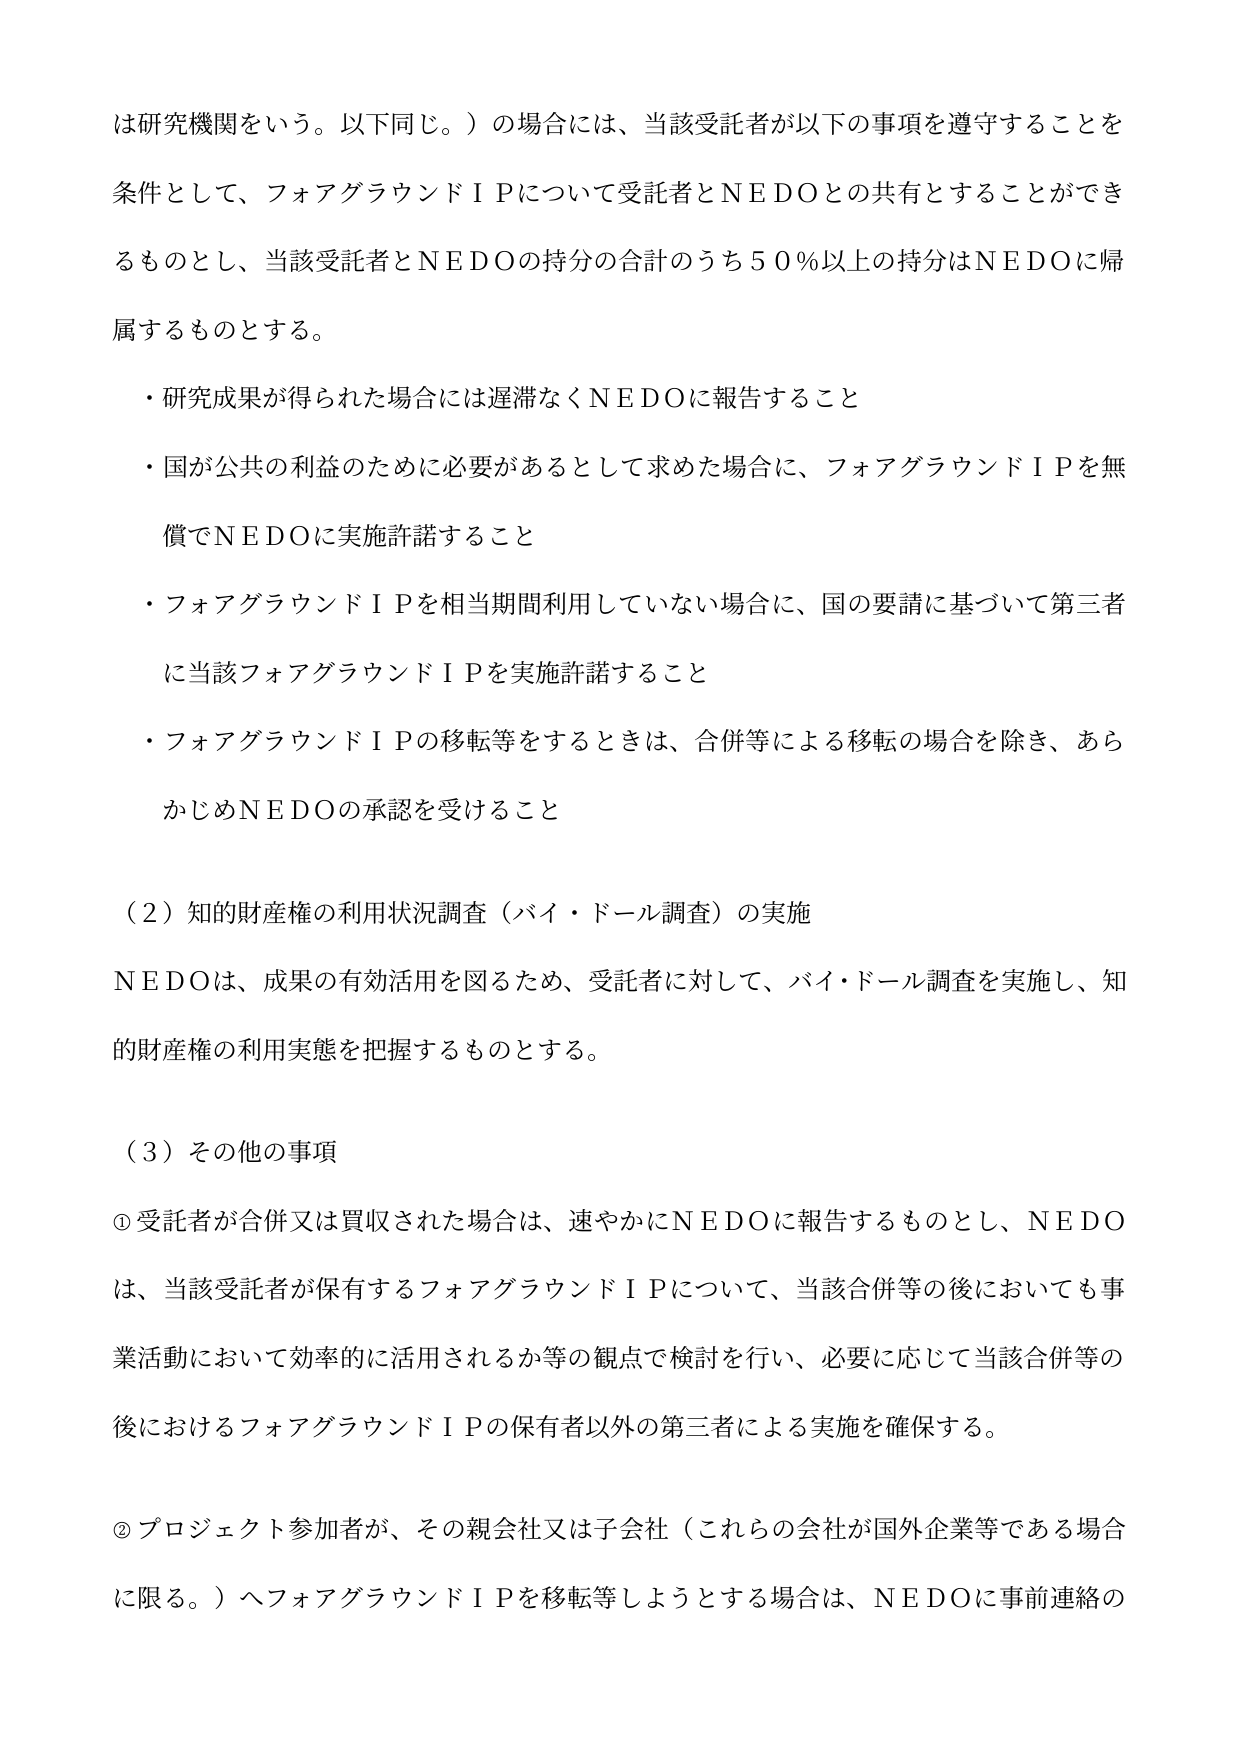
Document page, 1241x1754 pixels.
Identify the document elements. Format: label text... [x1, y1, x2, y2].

text ①受託者が合併又は買収された場合は、速やかにＮＥＤＯに報告するものとし、ＮＥＤＯは、当該受託者が保有するフォアグラウンドＩＰについて、当該合併等の後においても事業活動において効率的に活用されるか等の観点で検討を行い、必要に応じて当該合併等の後におけるフォアグラウンドＩＰの保有者以外の第三者による実施を確保する。 [112, 1185, 1128, 1459]
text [112, 89, 1128, 363]
text ＮＥＤＯは、成果の有効活用を図るため、受託者に対して、バイ･ドール調査を実施し、知的財産権の利用実態を把握するものとする。 [112, 946, 1128, 1083]
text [112, 1494, 1128, 1631]
text ・国が公共の利益のために必要があるとして求めた場合に、フォアグラウンドＩＰを無償でＮＥＤＯに実施許諾すること [112, 431, 1128, 568]
text （３）その他の事項 [112, 1117, 1128, 1185]
text ・フォアグラウンドＩＰを相当期間利用していない場合に、国の要請に基づいて第三者に当該フォアグラウンドＩＰを実施許諾すること [112, 568, 1128, 706]
text ・フォアグラウンドＩＰの移転等をするときは、合併等による移転の場合を除き、あらかじめＮＥＤＯの承認を受けること [112, 706, 1128, 843]
text （２）知的財産権の利用状況調査（バイ・ドール調査）の実施 [112, 877, 1128, 946]
text ・研究成果が得られた場合には遅滞なくＮＥＤＯに報告すること [112, 363, 1128, 431]
